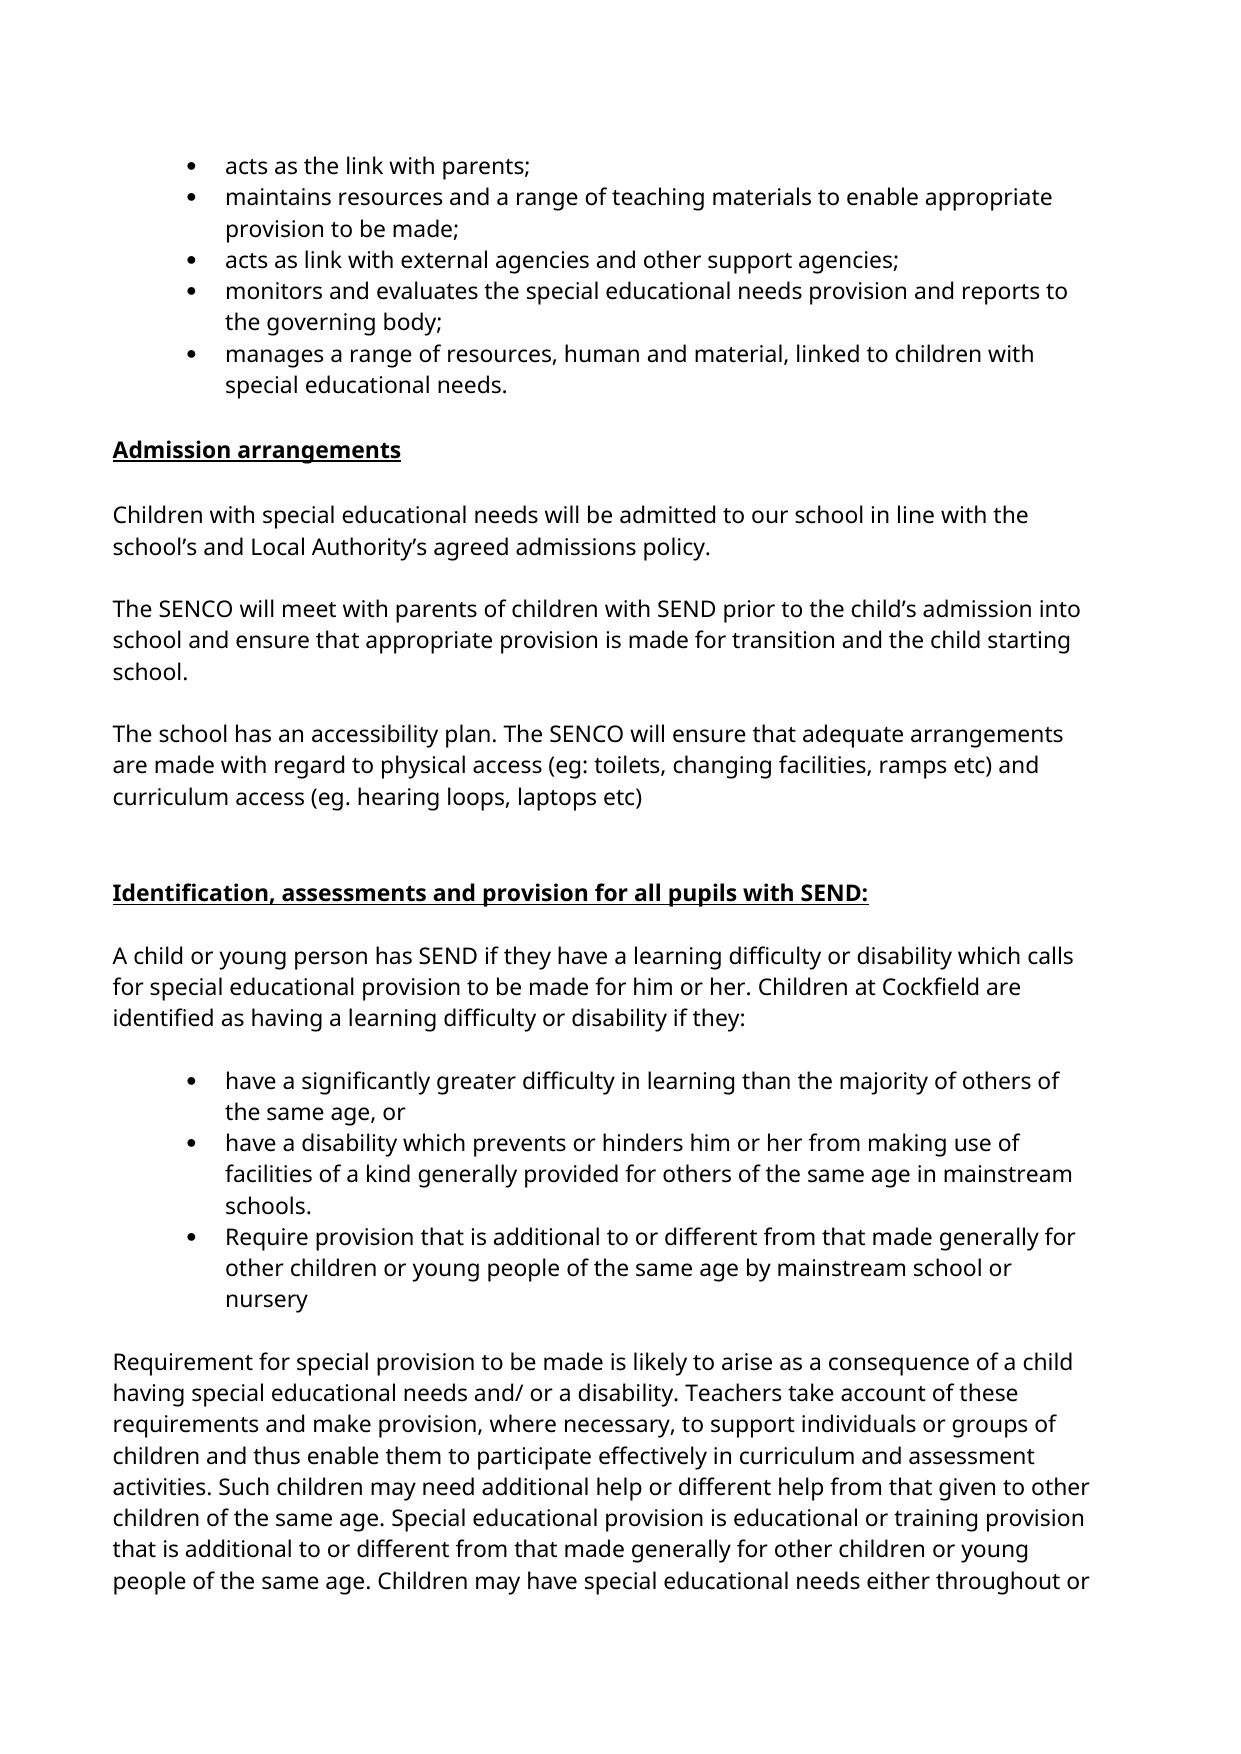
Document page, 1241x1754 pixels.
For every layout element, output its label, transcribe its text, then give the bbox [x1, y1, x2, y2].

text A child or young person has SEND if they have a learning difficulty or disability which calls for special educational provision to be made for him or her. Children at Cockfield are identified as having a learning difficulty or disability if they: [112, 940, 1100, 1033]
list manages a range of resources, human and material, linked to children with special educational needs. [187, 337, 1100, 400]
list Require provision that is additional to or different from that made generally for other children or young people of the same age by mainstream school or nursery [187, 1221, 1100, 1315]
list monitors and evaluates the special educational needs provision and reports to the governing body; [187, 275, 1100, 337]
text Admission arrangements [112, 434, 1100, 465]
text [112, 1346, 1100, 1596]
text The SENCO will meet with parents of children with SEND prior to the child’s admission into school and ensure that appropriate provision is made for transition and the child starting school. [112, 593, 1100, 687]
text Children with special educational needs will be admitted to our school in line with the school’s and Local Authority’s agreed admissions policy. [112, 499, 1100, 562]
text The school has an accessibility plan. The SENCO will ensure that adequate arrangements are made with regard to physical access (eg: toilets, changing facilities, ramps etc) and curriculum access (eg. hearing loops, laptops etc) [112, 718, 1100, 812]
list acts as link with external agencies and other support agencies; [187, 244, 1100, 275]
text Identification, assessments and provision for all pupils with SEND: [112, 877, 1100, 908]
list have a significantly greater difficulty in learning than the majority of others of the same age, or [187, 1065, 1100, 1127]
list have a disability which prevents or hinders him or her from making use of facilities of a kind generally provided for others of the same age in mainstream schools. [187, 1127, 1100, 1221]
list acts as the link with parents; [187, 150, 1100, 181]
list maintains resources and a range of teaching materials to enable appropriate provision to be made; [187, 181, 1100, 244]
